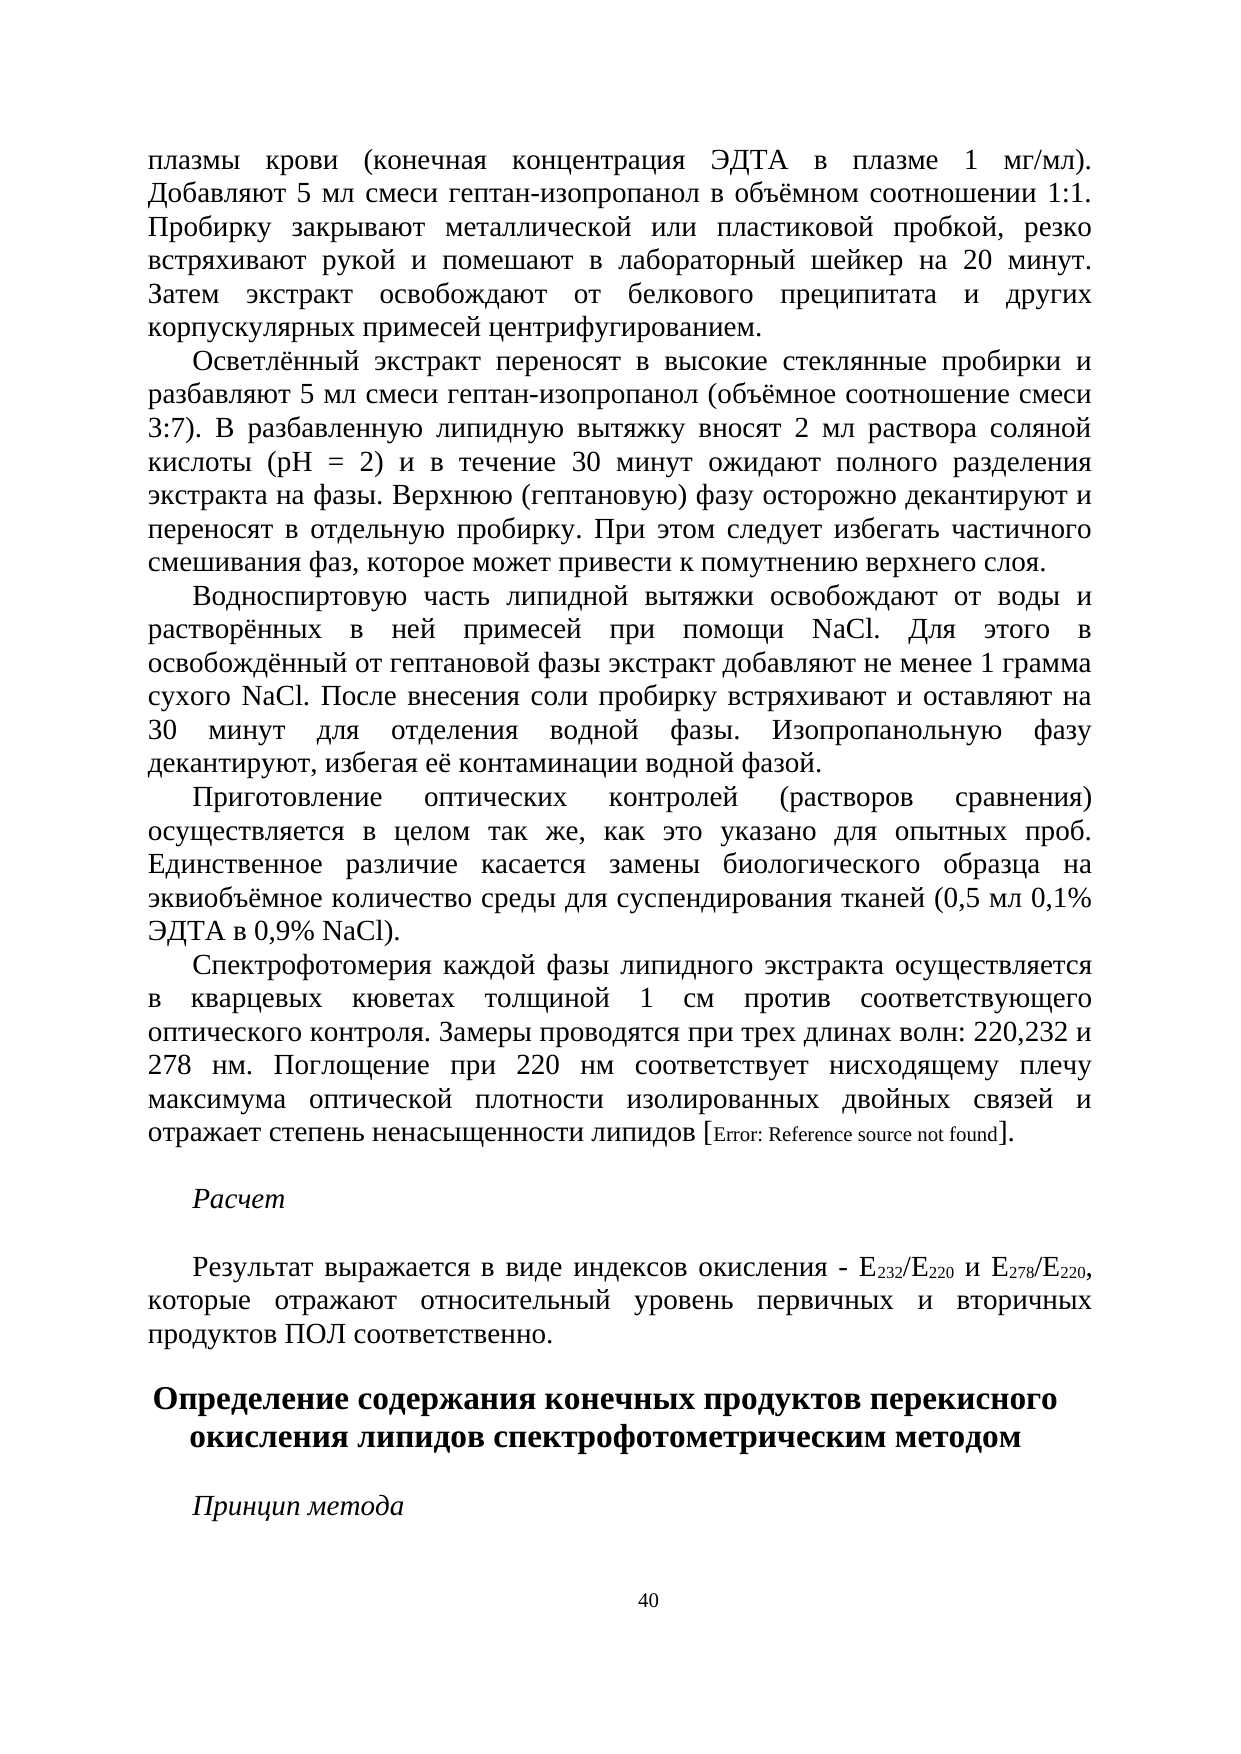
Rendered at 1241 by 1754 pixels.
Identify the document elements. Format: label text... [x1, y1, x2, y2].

text Водноспиртовую часть липидной вытяжки освобождают от воды и растворённых в ней примесей при помощи NaCl. Для этого в освобождённый от гептановой фазы экстракт добавляют не менее 1 грамма сухого NaCl. После внесения соли пробирку встряхивают и оставляют на 30 минут для отделения водной фазы. Изопропанольную фазу декантируют, избегая её контаминации водной фазой. [148, 578, 1093, 779]
text Расчет [148, 1182, 1093, 1215]
text Осветлённый экстракт переносят в высокие стеклянные пробирки и разбавляют 5 мл смеси гептан-изопропанол (объёмное соотношение смеси 3:7). В разбавленную липидную вытяжку вносят 2 мл раствора соляной кислоты (рН = 2) и в течение 30 минут ожидают полного разделения экстракта на фазы. Верхнюю (гептановую) фазу осторожно декантируют и переносят в отдельную пробирку. При этом следует избегать частичного смешивания фаз, которое может привести к помутнению верхнего слоя. [148, 343, 1093, 578]
text Принцип метода [148, 1488, 1093, 1522]
text Результат выражается в виде индексов окисления - Е232/Е220 и Е278/Е220, которые отражают относительный уровень первичных и вторичных продуктов ПОЛ соответственно. [148, 1249, 1093, 1349]
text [148, 142, 1093, 343]
text Приготовление оптических контролей (растворов сравнения) осуществляется в целом так же, как это указано для опытных проб. Единственное различие касается замены биологического образца на эквиобъёмное количество среды для суспендирования тканей (0,5 мл 0,1% ЭДТА в 0,9% NaCl). [148, 779, 1093, 947]
text Спектрофотомерия каждой фазы липидного экстракта осуществляется в кварцевых кюветах толщиной против соответствующего оптического контроля. Замеры проводятся при трех длинах волн: 220,232 и 278 нм. Поглощение при 220 нм соответствует нисходящему плечу максимума оптической плотности изолированных двойных связей и отражает степень ненасыщенности липидов [16]. [148, 947, 1093, 1148]
text Определение содержания конечных продуктов перекисного окисления липидов спектрофотометрическим методом [148, 1378, 1063, 1455]
